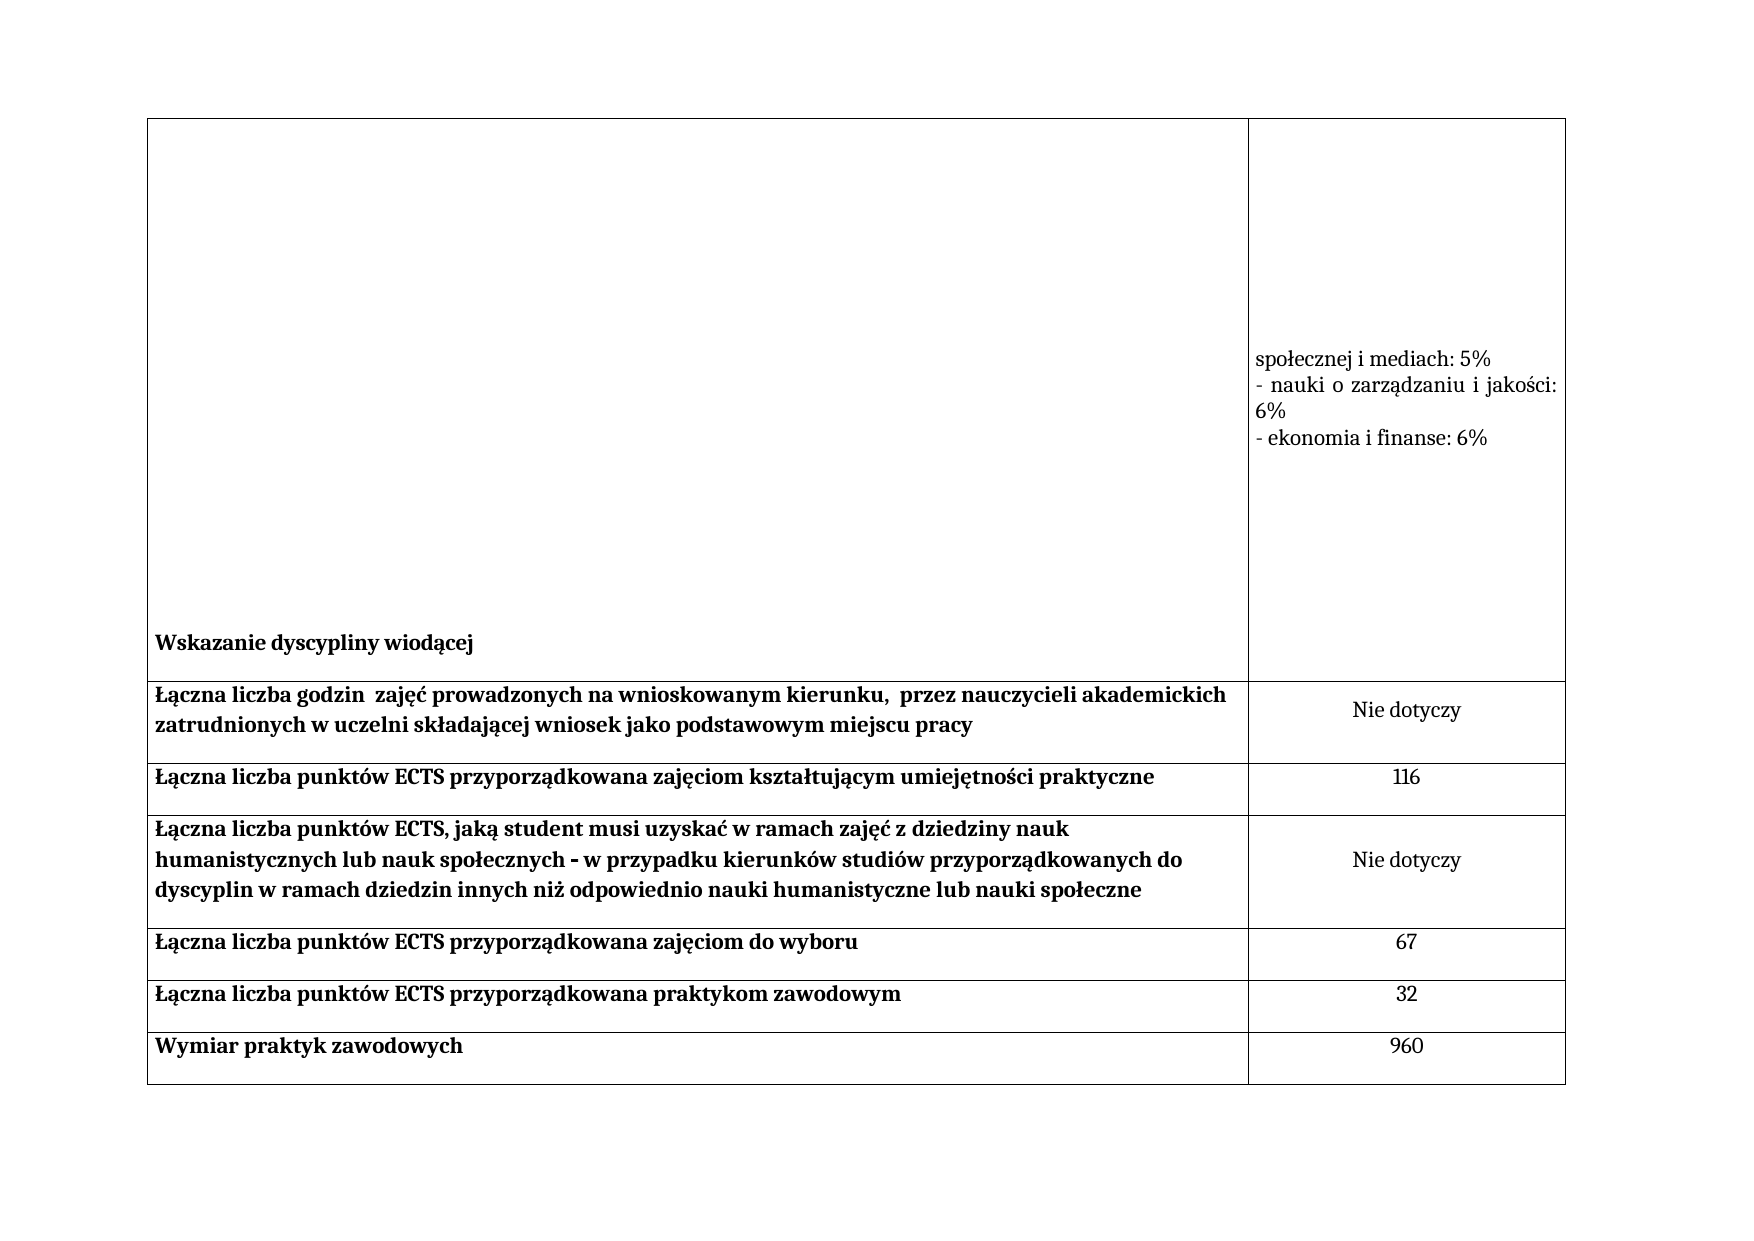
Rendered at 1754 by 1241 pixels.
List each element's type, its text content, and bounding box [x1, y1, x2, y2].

table_cell Łączna liczba punktów ECTS, jaką student musi uzyskać w ramach zajęć z dziedziny nauk humanistycznych lub nauk społecznych w przypadku kierunków studiów przyporządkowanych do dyscyplin w ramach dziedzin innych niż odpowiednio nauki humanistyczne lub nauki społeczne [148, 816, 1248, 928]
table_cell Łączna liczba punktów ECTS przyporządkowana zajęciom do wyboru [148, 929, 1248, 980]
table_cell Łączna liczba punktów ECTS przyporządkowana zajęciom kształtującym umiejętności praktyczne [148, 764, 1248, 815]
table_cell 32 [1249, 981, 1565, 1032]
table_cell Nie dotyczy [1249, 682, 1565, 763]
table_cell 67 [1249, 929, 1565, 980]
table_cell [1249, 119, 1565, 681]
table_cell Wymiar praktyk zawodowych [148, 1033, 1248, 1084]
table_cell 116 [1249, 764, 1565, 815]
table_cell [148, 119, 1248, 681]
table_cell Łączna liczba godzin zajęć prowadzonych na wnioskowanym kierunku, przez nauczycieli akademickich zatrudnionych w uczelni składającej wniosek jako podstawowym miejscu pracy [148, 682, 1248, 763]
table_cell Łączna liczba punktów ECTS przyporządkowana praktykom zawodowym [148, 981, 1248, 1032]
table_cell 960 [1249, 1033, 1565, 1084]
table_cell Nie dotyczy [1249, 816, 1565, 928]
